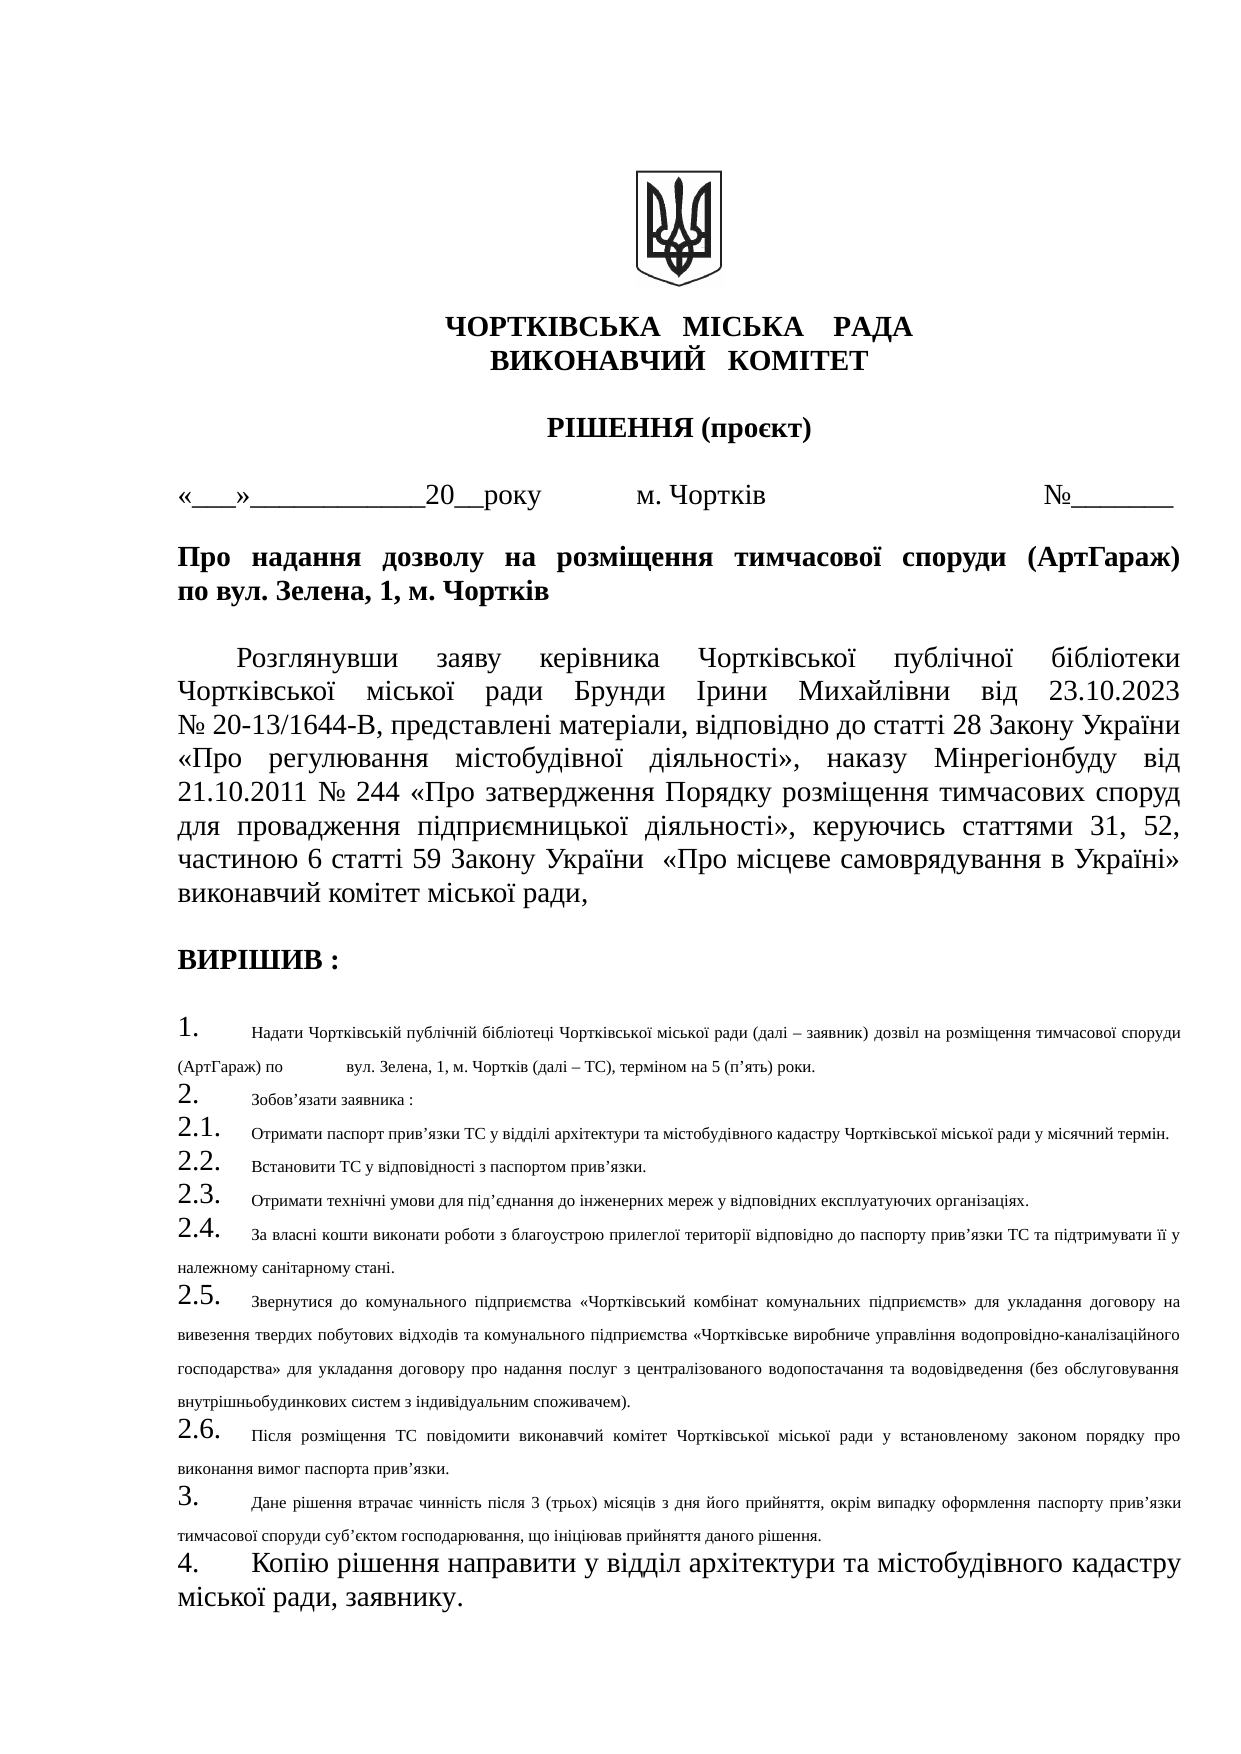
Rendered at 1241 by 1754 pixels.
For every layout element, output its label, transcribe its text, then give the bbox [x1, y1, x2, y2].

list Отримати паспорт прив’язки ТС у відділі архітектури та містобудівного кадастру Чортківської міської ради у місячний термін. [177, 1109, 1181, 1143]
list За власні кошти виконати роботи з благоустрою прилеглої території відповідно до паспорту прив’язки ТС та підтримувати її у належному санітарному стані. [177, 1210, 1181, 1277]
text Про надання дозволу на розміщення тимчасової споруди (АртГараж) по вул. Зелена, 1, м. Чортків [177, 539, 1181, 606]
list Надати Чортківській публічній бібліотеці Чортківської міської ради (далі – заявник) дозвіл на розміщення тимчасової споруди (АртГараж) по вул. Зелена, 1, м. Чортків (далі – ТС), терміном на 5 (п’ять) роки. [177, 1009, 1181, 1076]
list Копію рішення направити у відділ архітектури та містобудівного кадастру міської ради, заявнику. [177, 1546, 1181, 1613]
text Розглянувши заяву керівника Чортківської публічної бібліотеки Чортківської міської ради Брунди Ірини Михайлівни від 23.10.2023 № 20-13/1644-В, представлені матеріали, відповідно до статті 28 Закону України «Про регулювання містобудівної діяльності», наказу Мінрегіонбуду від 21.10.2011 № 244 «Про затвердження Порядку розміщення тимчасових споруд для провадження підприємницької діяльності», керуючись статтями 31, 52, частиною 6 статті 59 Закону України «Про місцеве самоврядування в Україні» виконавчий комітет міської ради, [177, 640, 1181, 908]
text «___»____________20__року м. Чортків №_______ [177, 477, 1181, 511]
list Дане рішення втрачає чинність після 3 (трьох) місяців з дня його прийняття, окрім випадку оформлення паспорту прив’язки тимчасової споруди суб’єктом господарювання, що ініціював прийняття даного рішення. [177, 1478, 1181, 1546]
list Після розміщення ТС повідомити виконавчий комітет Чортківської міської ради у встановленому законом порядку про виконання вимог паспорта прив’язки. [177, 1411, 1181, 1478]
text ВИРІШИВ : [177, 942, 1181, 975]
list Звернутися до комунального підприємства «Чортківський комбінат комунальних підприємств» для укладання договору на вивезення твердих побутових відходів та комунального підприємства «Чортківське виробниче управління водопровідно-каналізаційного господарства» для укладання договору про надання послуг з централізованого водопостачання та водовідведення (без обслуговування внутрішньобудинкових систем з індивідуальним споживачем). [177, 1277, 1181, 1411]
text РІШЕННЯ (проєкт) [177, 410, 1181, 443]
list Отримати технічні умови для під’єднання до інженерних мереж у відповідних експлуатуючих організаціях. [177, 1177, 1181, 1210]
list Встановити ТС у відповідності з паспортом прив’язки. [177, 1143, 1181, 1177]
list Зобов’язати заявника : [177, 1076, 1181, 1109]
text ВИКОНАВЧИЙ КОМІТЕТ [177, 343, 1181, 376]
text ЧОРТКІВСЬКА МІСЬКА РАДА [177, 118, 1181, 343]
